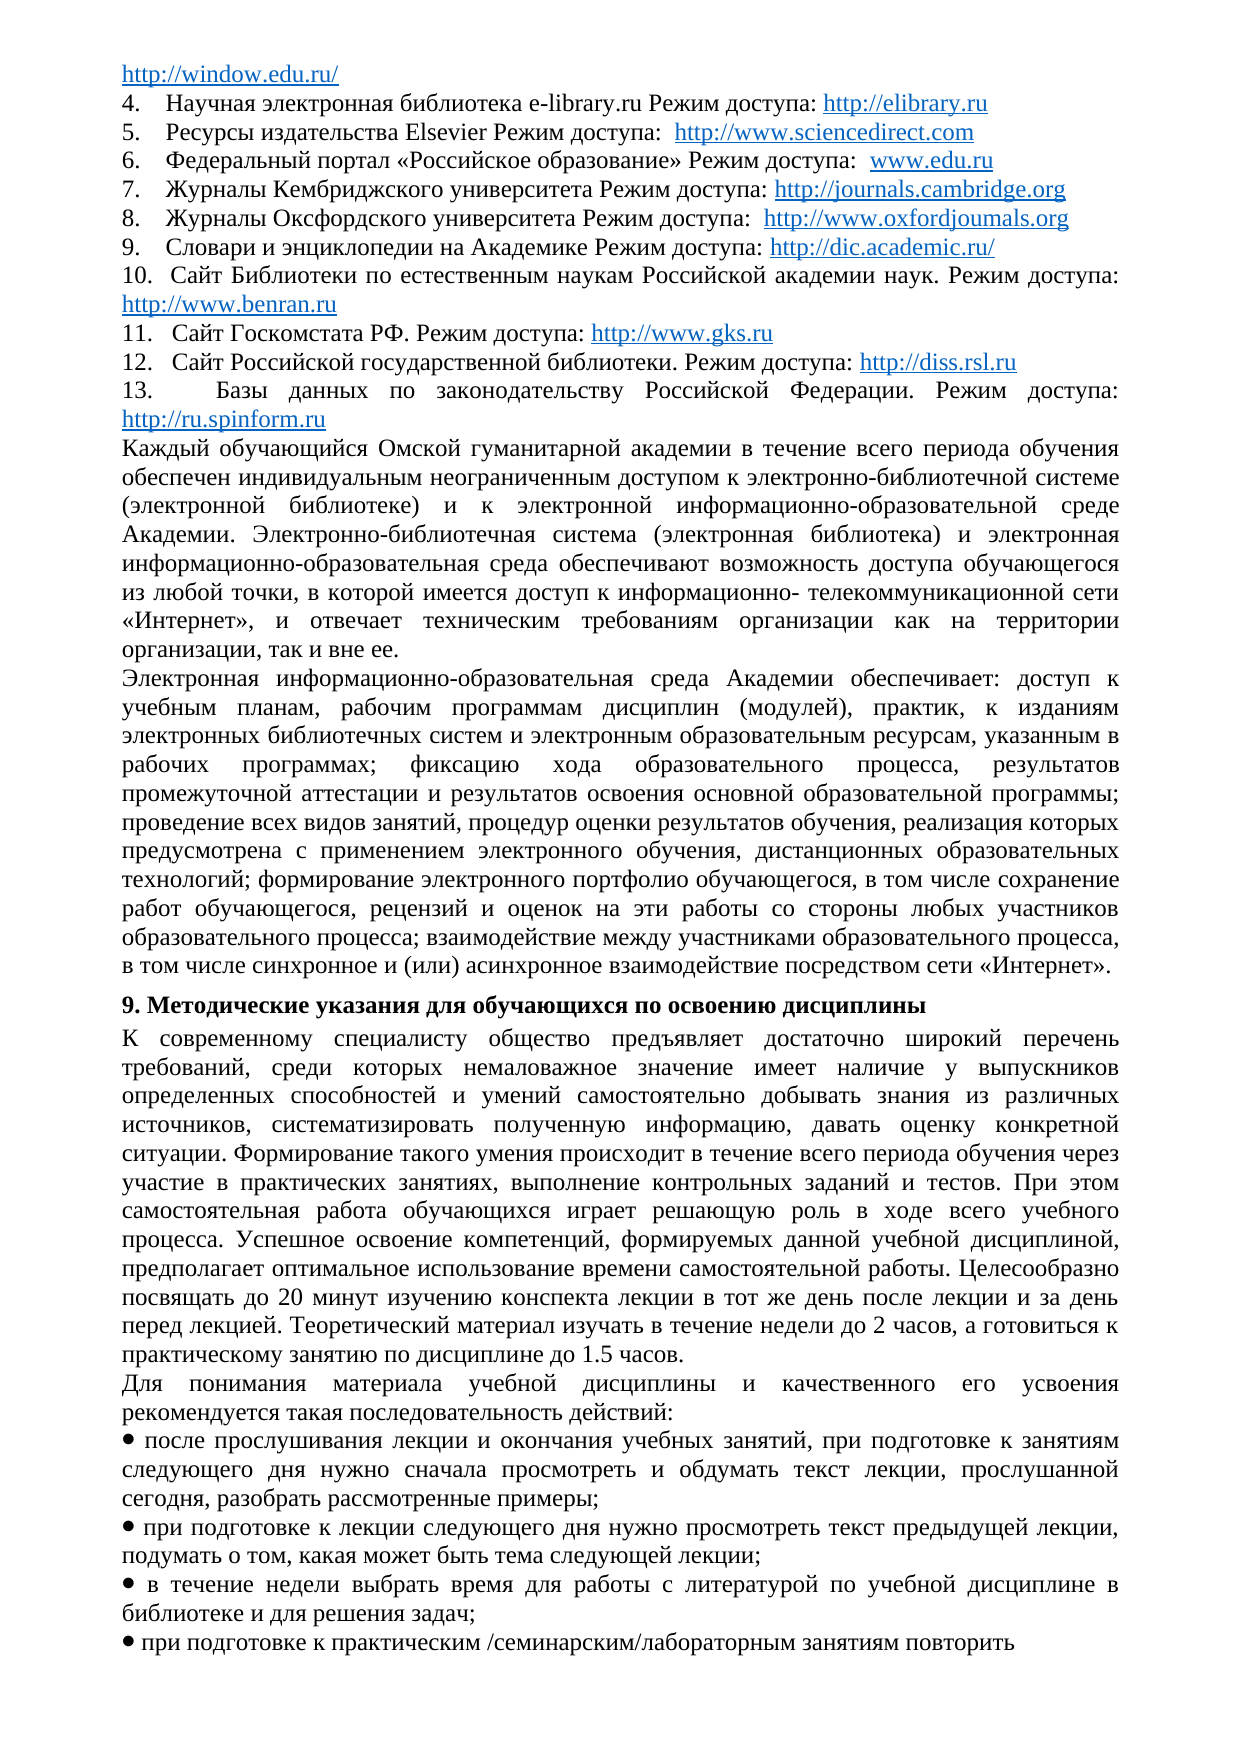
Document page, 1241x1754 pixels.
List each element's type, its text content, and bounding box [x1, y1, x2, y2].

table_cell К современному специалисту общество предъявляет достаточно широкий перечень требований, среди которых немаловажное значение имеет наличие у выпускников определенных способностей и умений самостоятельно добывать знания из различных источников, систематизировать полученную информацию, давать оценку конкретной ситуации. Формирование такого умения происходит в течение всего периода обучения через участие в практических занятиях, выполнение контрольных заданий и тестов. При этом самостоятельная работа обучающихся играет решающую роль в ходе всего учебного процесса. Успешное освоение компетенций, формируемых данной учебной дисциплиной, предполагает оптимальное использование времени самостоятельной работы. Целесообразно посвящать до 20 минут изучению конспекта лекции в тот же день после лекции и за день перед лекцией. Теоретический материал изучать в течение недели до 2 часов, а готовиться к практическому занятию по дисциплине до 1.5 часов. Для понимания материала учебной дисциплины и качественного его усвоения рекомендуется такая последовательность действий: ⦁ после прослушивания лекции и окончания учебных занятий, при подготовке к занятиям следующего дня нужно сначала просмотреть и обдумать текст лекции, прослушанной сегодня, разобрать рассмотренные примеры; ⦁ при подготовке к лекции следующего дня нужно просмотреть текст предыдущей лекции, подумать о том, какая может быть тема следующей лекции; ⦁ в течение недели выбрать время для работы с литературой по учебной дисциплине в библиотеке и для решения задач; ⦁ при подготовке к практическим /семинарским/лабораторным занятиям повторить [118, 1023, 1124, 1662]
table_header http://window.edu.ru/ 4. Научная электронная библиотека e-library.ru Режим доступа: http://elibrary.ru 5. Ресурсы издательства Elsevier Режим доступа: http://www.sciencedirect.com 6. Федеральный портал «Российское образование» Режим доступа: www.edu.ru 7. Журналы Кембриджского университета Режим доступа: http://journals.cambridge.org 8. Журналы Оксфордского университета Режим доступа: http://www.oxfordjoumals.org 9. Словари и энциклопедии на Академике Режим доступа: http://dic.academic.ru/ 10. Сайт Библиотеки по естественным наукам Российской академии наук. Режим доступа: http://www.benran.ru 11. Сайт Госкомстата РФ. Режим доступа: http://www.gks.ru 12. Сайт Российской государственной библиотеки. Режим доступа: http://diss.rsl.ru 13. Базы данных по законодательству Российской Федерации. Режим доступа: http://ru.spinform.ru Каждый обучающийся Омской гуманитарной академии в течение всего периода обучения обеспечен индивидуальным неограниченным доступом к электронно-библиотечной системе (электронной библиотеке) и к электронной информационно-образовательной среде Академии. Электронно-библиотечная система (электронная библиотека) и электронная информационно-образовательная среда обеспечивают возможность доступа обучающегося из любой точки, в которой имеется доступ к информационно- телекоммуникационной сети «Интернет», и отвечает техническим требованиям организации как на территории организации, так и вне ее. Электронная информационно-образовательная среда Академии обеспечивает: доступ к учебным планам, рабочим программам дисциплин (модулей), практик, к изданиям электронных библиотечных систем и электронным образовательным ресурсам, указанным в рабочих программах; фиксацию хода образовательного процесса, результатов промежуточной аттестации и результатов освоения основной образовательной программы; проведение всех видов занятий, процедур оценки результатов обучения, реализация которых предусмотрена с применением электронного обучения, дистанционных образовательных технологий; формирование электронного портфолио обучающегося, в том числе сохранение работ обучающегося, рецензий и оценок на эти работы со стороны любых участников образовательного процесса; взаимодействие между участниками образовательного процесса, в том числе синхронное и (или) асинхронное взаимодействие посредством сети «Интернет». [118, 59, 1124, 990]
table_cell 9. Методические указания для обучающихся по освоению дисциплины [118, 990, 1124, 1023]
